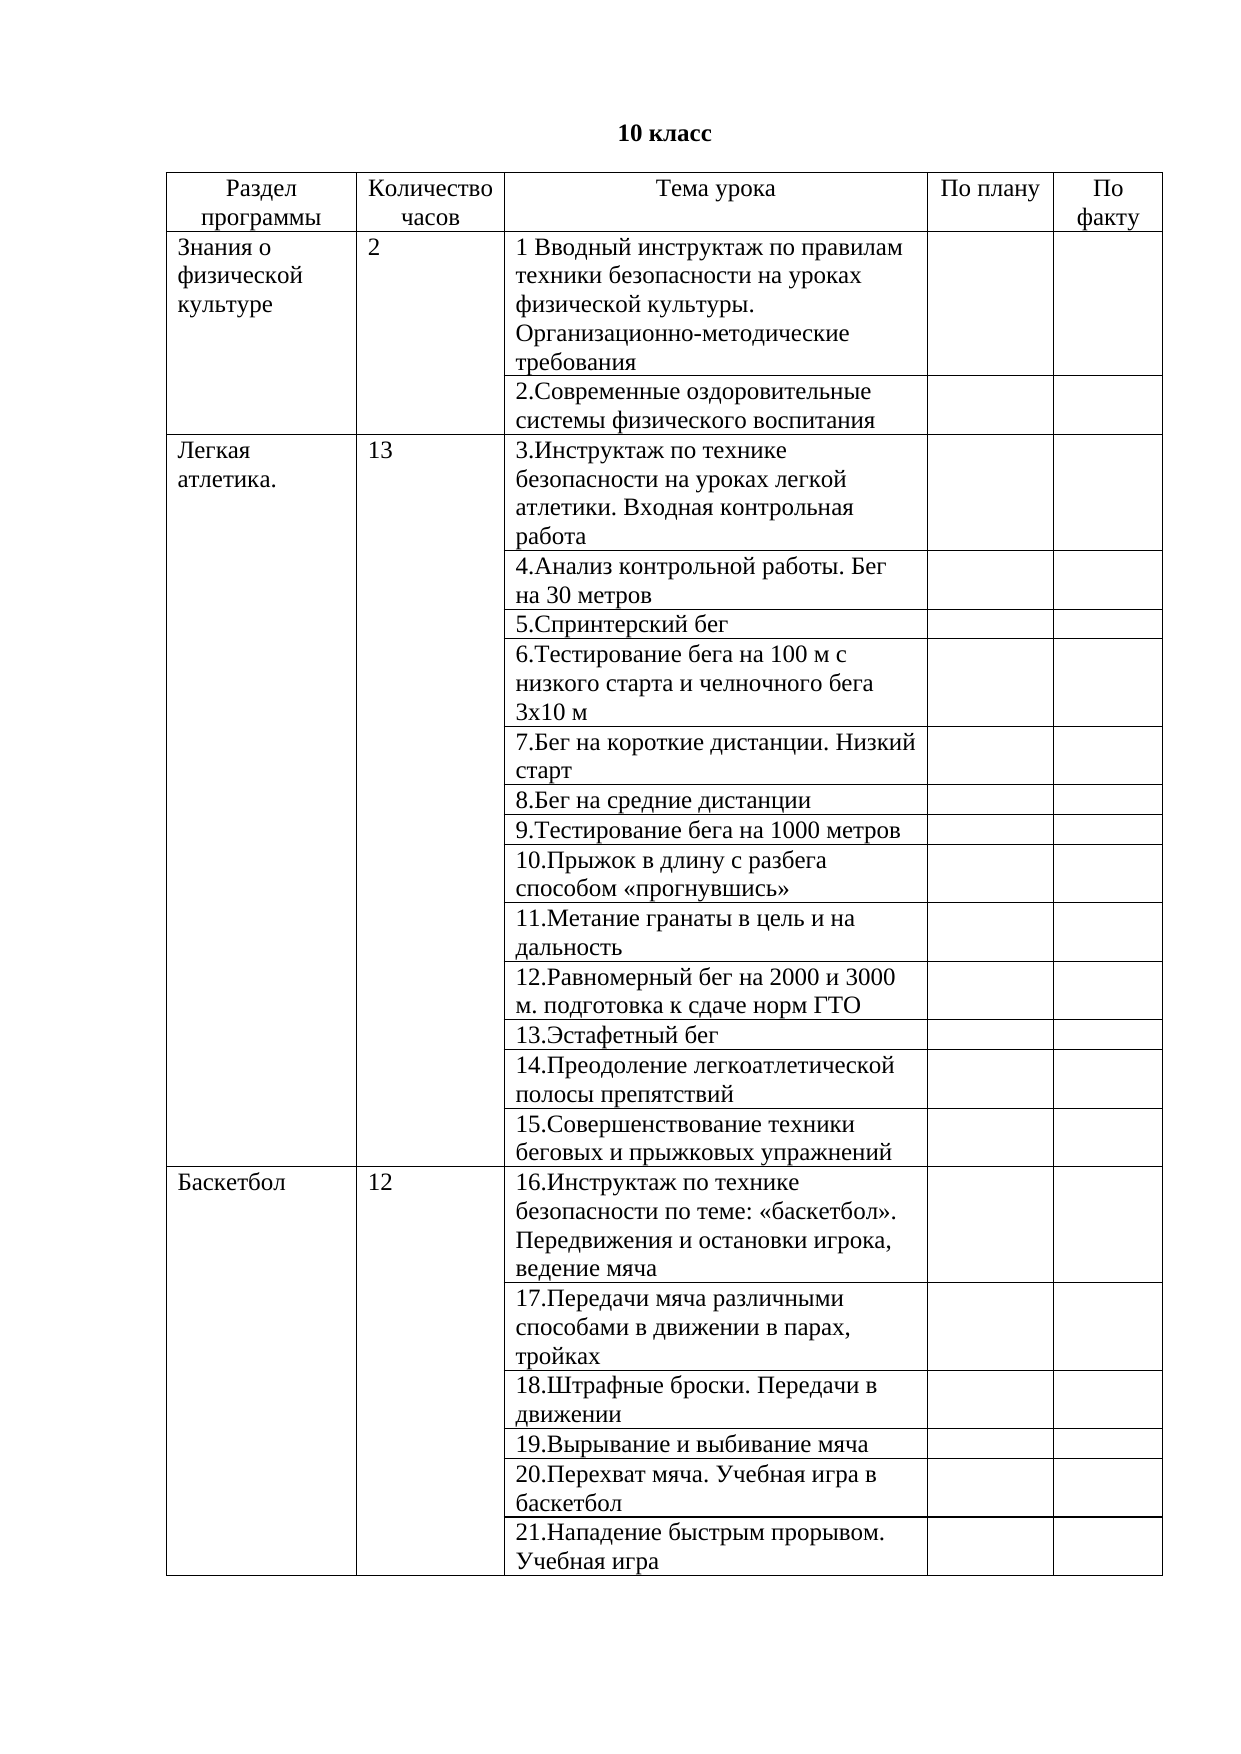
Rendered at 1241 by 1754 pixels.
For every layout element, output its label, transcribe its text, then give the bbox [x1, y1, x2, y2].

table_cell [1054, 1371, 1162, 1428]
table_cell [1054, 962, 1162, 1019]
table_cell 6.Тестирование бега на 100 м с низкого старта и челночного бега 3х10 м [505, 639, 927, 726]
table_cell [1054, 1020, 1162, 1049]
table_cell [1054, 1283, 1162, 1369]
table_cell [928, 727, 1053, 784]
table_cell [928, 232, 1053, 375]
table_cell [1054, 1518, 1162, 1575]
table_cell [1054, 1429, 1162, 1458]
table_cell 12.Равномерный бег на 2000 и 3000 м. подготовка к сдаче норм ГТО [505, 962, 927, 1019]
text 10 класс [177, 118, 1152, 147]
table_cell 19.Вырывание и выбивание мяча [505, 1429, 927, 1458]
table_cell [928, 1371, 1053, 1428]
table_cell [1054, 785, 1162, 814]
table_cell 18.Штрафные броски. Передачи в движении [505, 1371, 927, 1428]
table_cell [928, 1283, 1053, 1369]
table_cell [928, 639, 1053, 726]
table_cell [928, 785, 1053, 814]
table_cell [928, 376, 1053, 434]
table_cell 10.Прыжок в длину с разбега способом «прогнувшись» [505, 845, 927, 902]
table_cell [928, 610, 1053, 638]
table_header Раздел программы [167, 173, 356, 231]
table_cell [928, 551, 1053, 608]
table_cell [928, 1518, 1053, 1575]
table_cell 15.Совершенствование техники беговых и прыжковых упражнений [505, 1109, 927, 1166]
table_cell 2.Современные оздоровительные системы физического воспитания [505, 376, 927, 434]
table_cell [928, 903, 1053, 961]
table_cell [1054, 639, 1162, 726]
table_cell 2 [357, 232, 504, 434]
table_cell 16.Инструктаж по технике безопасности по теме: «баскетбол». Передвижения и остановки игрока, ведение мяча [505, 1167, 927, 1282]
table_cell 21.Нападение быстрым прорывом. Учебная игра [505, 1518, 927, 1575]
table_cell 1 Вводный инструктаж по правилам техники безопасности на уроках физической культуры. Организационно-методические требования [505, 232, 927, 375]
table_header По факту [1054, 173, 1162, 231]
table_header Количество часов [357, 173, 504, 231]
table_cell 3.Инструктаж по технике безопасности на уроках легкой атлетики. Входная контрольная работа [505, 435, 927, 550]
table_cell [1054, 376, 1162, 434]
table_cell 17.Передачи мяча различными способами в движении в парах, тройках [505, 1283, 927, 1369]
table_cell [928, 845, 1053, 902]
table_cell [1054, 551, 1162, 608]
table_cell 5.Спринтерский бег [505, 610, 927, 638]
table_cell [1054, 845, 1162, 902]
table_cell [1054, 1109, 1162, 1166]
table_cell [928, 1109, 1053, 1166]
table_header По плану [928, 173, 1053, 231]
table_cell [1054, 435, 1162, 550]
table_cell [928, 1050, 1053, 1108]
table_cell 13 [357, 435, 504, 1166]
table_cell 4.Анализ контрольной работы. Бег на 30 метров [505, 551, 927, 608]
table_header Тема урока [505, 173, 927, 231]
table_cell Знания о физической культуре [167, 232, 356, 434]
table_cell [1054, 727, 1162, 784]
table_cell 13.Эстафетный бег [505, 1020, 927, 1049]
table_cell 12 [357, 1167, 504, 1575]
table_cell 7.Бег на короткие дистанции. Низкий старт [505, 727, 927, 784]
table_cell [928, 815, 1053, 844]
table_cell [1054, 610, 1162, 638]
table_cell [1054, 815, 1162, 844]
table_cell [1054, 232, 1162, 375]
table_cell 9.Тестирование бега на 1000 метров [505, 815, 927, 844]
table_cell [928, 1020, 1053, 1049]
table_cell [928, 1459, 1053, 1516]
table_cell [928, 435, 1053, 550]
table_cell [1054, 1459, 1162, 1516]
table_cell [1054, 1050, 1162, 1108]
table_cell Легкая атлетика. [167, 435, 356, 1166]
table_cell 14.Преодоление легкоатлетической полосы препятствий [505, 1050, 927, 1108]
table_cell 11.Метание гранаты в цель и на дальность [505, 903, 927, 961]
table_cell [928, 962, 1053, 1019]
table_cell [1054, 1167, 1162, 1282]
table_cell Баскетбол [167, 1167, 356, 1575]
table_cell 20.Перехват мяча. Учебная игра в баскетбол [505, 1459, 927, 1516]
table_cell [928, 1429, 1053, 1458]
table_cell [928, 1167, 1053, 1282]
table_cell 8.Бег на средние дистанции [505, 785, 927, 814]
table_cell [1054, 903, 1162, 961]
